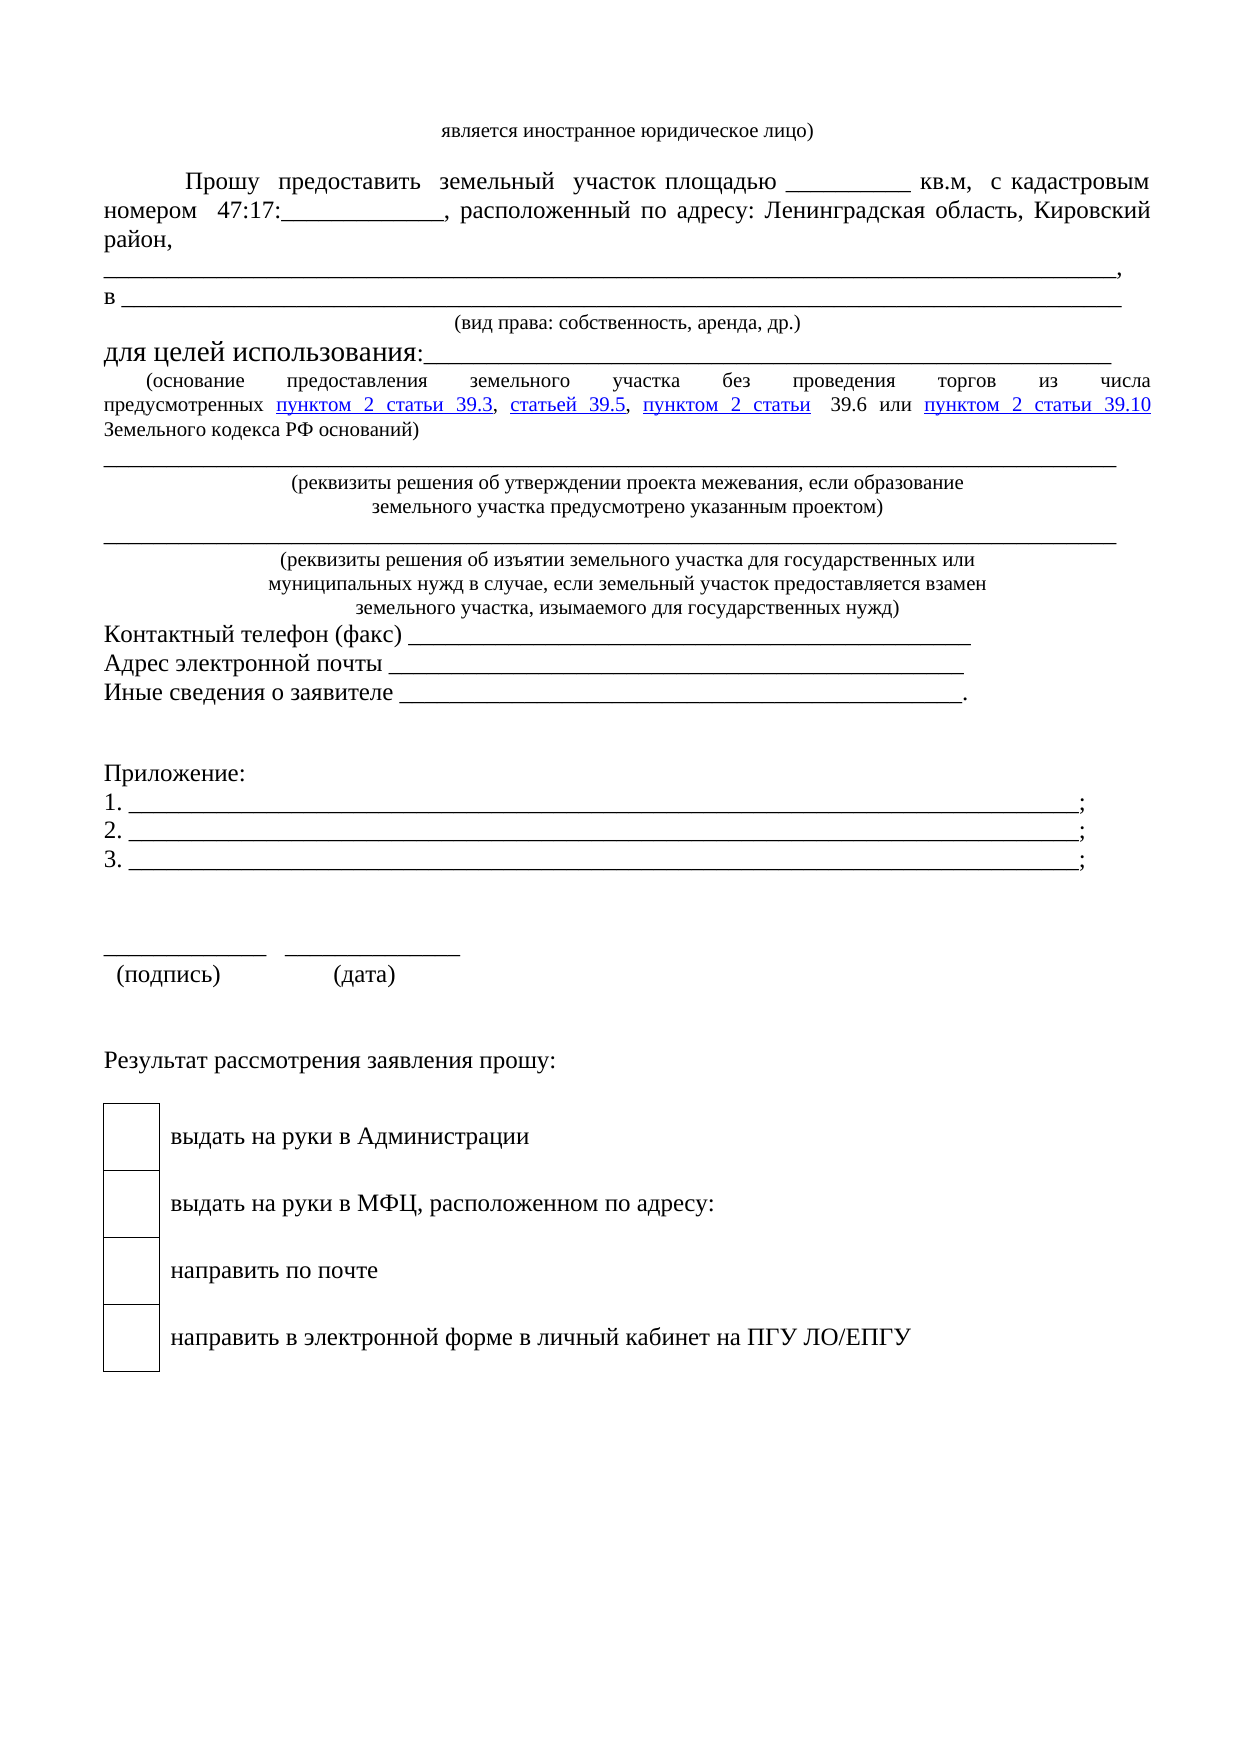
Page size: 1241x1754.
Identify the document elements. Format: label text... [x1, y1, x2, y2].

table_header [104, 1104, 159, 1170]
table_cell направить в электронной форме в личный кабинет на ПГУ ЛО/ЕПГУ [160, 1304, 1137, 1371]
text (вид права: собственность, аренда, др.) [103, 310, 1152, 334]
table_cell направить по почте [160, 1237, 1137, 1304]
text (реквизиты решения об утверждении проекта межевания, если образование [103, 470, 1152, 494]
text _________________________________________________________________________________ [103, 441, 1152, 470]
text Приложение: [103, 758, 1152, 787]
text земельного участка предусмотрено указанным проектом) [103, 494, 1152, 518]
text Прошу предоставить земельный участок площадью __________ кв.м, с кадастровым номером 47:17:_____________, расположенный по адресу: Ленинградская область, Кировский район, _________________________________________________________________________________, [103, 166, 1152, 281]
text Иные сведения о заявителе _____________________________________________. [103, 677, 1152, 706]
table_cell выдать на руки в МФЦ, расположенном по адресу: [160, 1170, 1137, 1237]
text является иностранное юридическое лицо) [103, 118, 1152, 142]
text для целей использования:_______________________________________________________ [103, 334, 1152, 368]
text Контактный телефон (факс) _____________________________________________ [103, 619, 1152, 648]
text 3. ____________________________________________________________________________; [103, 844, 1152, 873]
table_cell [104, 1305, 159, 1371]
table_header выдать на руки в Администрации [160, 1103, 1137, 1170]
text 2. ____________________________________________________________________________; [103, 815, 1152, 844]
text муниципальных нужд в случае, если земельный участок предоставляется взамен [103, 571, 1152, 595]
table_cell [104, 1238, 159, 1304]
text _____________ ______________ [103, 930, 1152, 959]
text 1. ____________________________________________________________________________; [103, 787, 1152, 815]
table_cell [104, 1171, 159, 1237]
text (подпись) (дата) [103, 959, 1152, 988]
text в ________________________________________________________________________________ [103, 281, 1152, 310]
text Результат рассмотрения заявления прошу: [103, 1045, 1152, 1074]
text земельного участка, изымаемого для государственных нужд) [103, 595, 1152, 619]
text Адрес электронной почты ______________________________________________ [103, 648, 1152, 677]
text _________________________________________________________________________________ [103, 518, 1152, 547]
text (реквизиты решения об изъятии земельного участка для государственных или [103, 547, 1152, 571]
text (основание предоставления земельного участка без проведения торгов из числа предусмотренных пунктом 2 статьи 39.3, статьей 39.5, пунктом 2 статьи 39.6 или пунктом 2 статьи 39.10 Земельного кодекса РФ оснований) [103, 368, 1152, 441]
